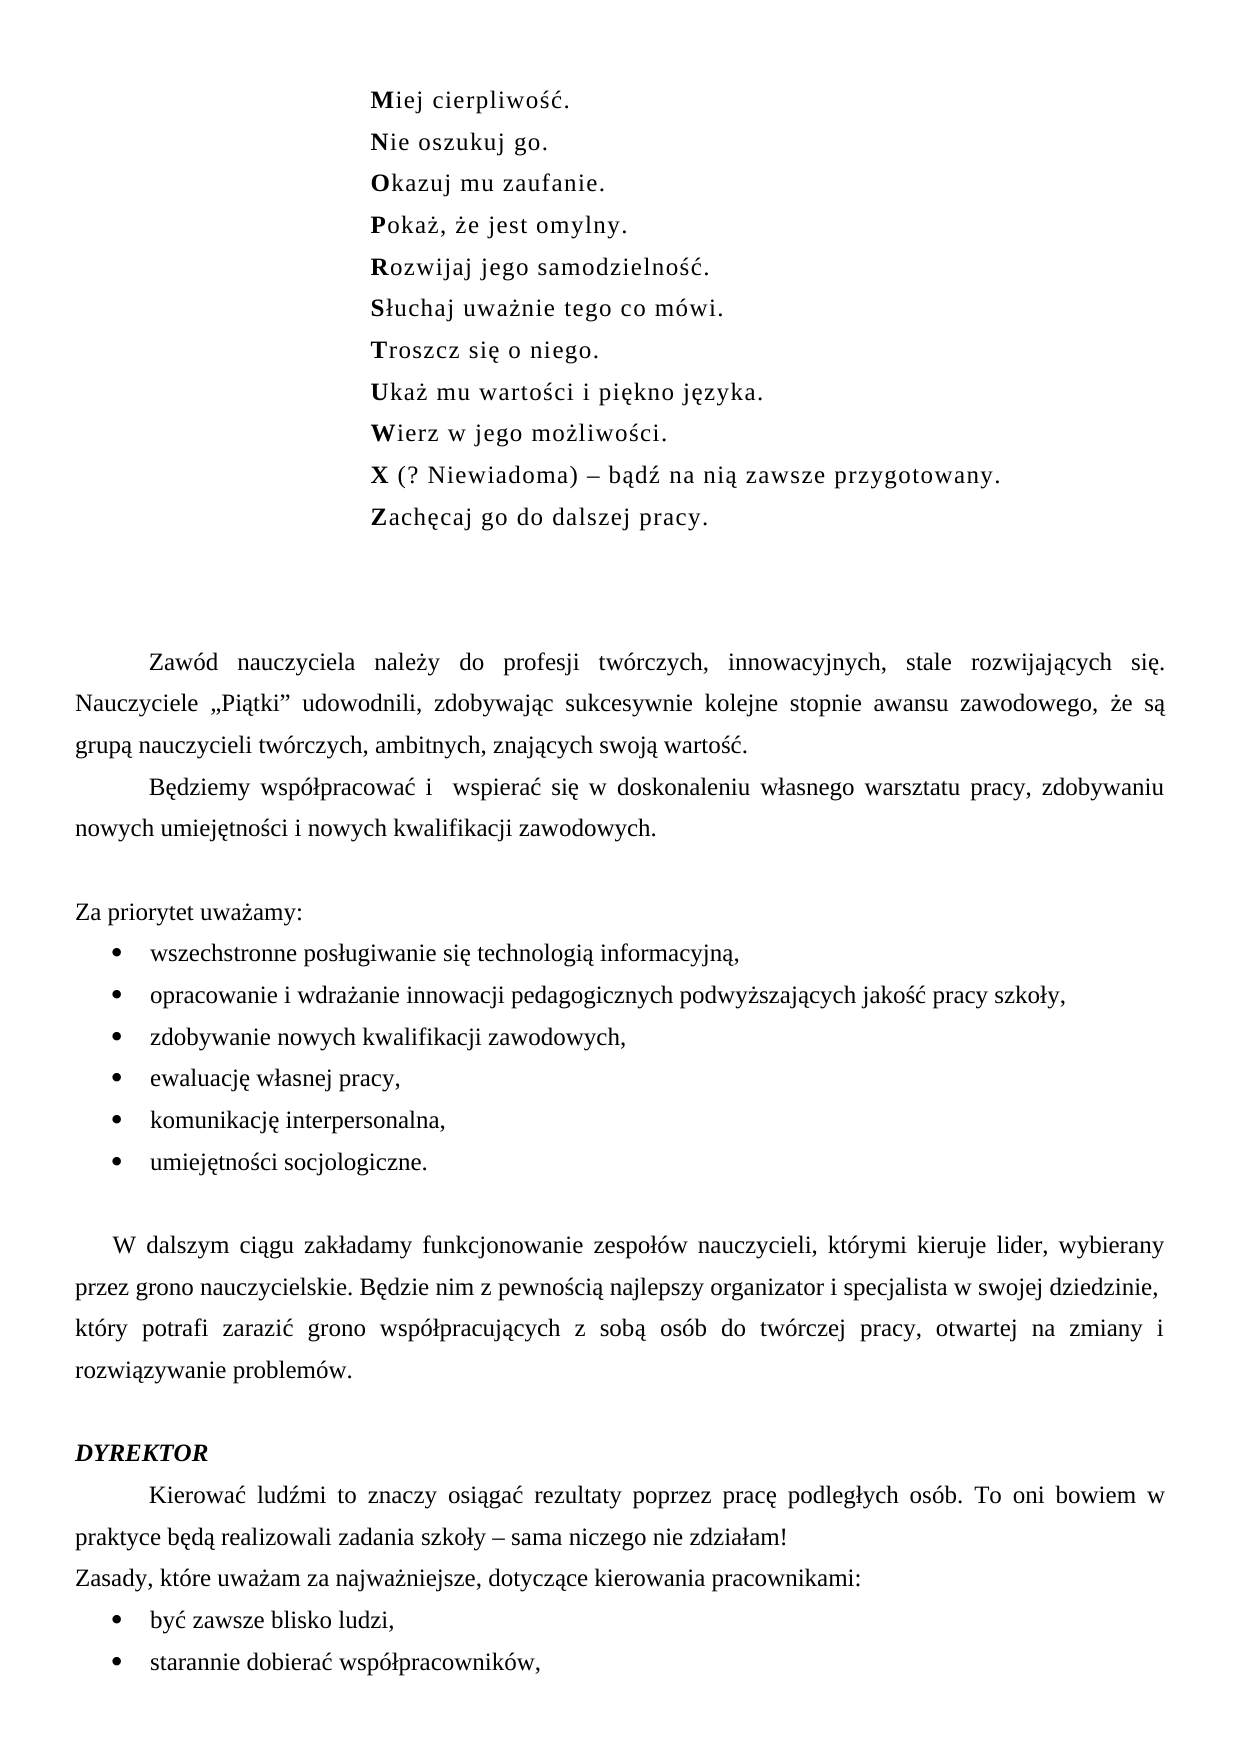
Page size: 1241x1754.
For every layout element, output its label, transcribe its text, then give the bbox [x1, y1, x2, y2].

text Zawód nauczyciela należy do profesji twórczych, innowacyjnych, stale rozwijających się. Nauczyciele „Piątki” udowodnili, zdobywając sukcesywnie kolejne stopnie awansu zawodowego, że są grupą nauczycieli twórczych, ambitnych, znających swoją wartość. [75, 637, 1165, 762]
text Pokaż, że jest omylny. [296, 200, 1165, 242]
list komunikację interpersonalna, [112, 1095, 1165, 1137]
list opracowanie i wdrażanie innowacji pedagogicznych podwyższających jakość pracy szkoły, [112, 970, 1165, 1012]
text Kierować ludźmi to znaczy osiągać rezultaty poprzez pracę podległych osób. To oni bowiem w praktyce będą realizowali zadania szkoły – sama niczego nie zdziałam! [75, 1470, 1165, 1553]
list ewaluację własnej pracy, [112, 1053, 1165, 1095]
text Troszcz się o niego. [296, 325, 1165, 367]
text Rozwijaj jego samodzielność. [296, 242, 1165, 283]
text Zachęcaj go do dalszej pracy. [296, 492, 1165, 533]
text który potrafi zarazić grono współpracujących z sobą osób do twórczej pracy, otwartej na zmiany i rozwiązywanie problemów. [75, 1303, 1165, 1387]
list umiejętności socjologiczne. [112, 1137, 1165, 1178]
text Słuchaj uważnie tego co mówi. [296, 283, 1165, 325]
text Miej cierpliwość. [296, 75, 1165, 117]
list wszechstronne posługiwanie się technologią informacyjną, [112, 928, 1165, 970]
text Nie oszukuj go. [296, 117, 1165, 158]
text Wierz w jego możliwości. [296, 408, 1165, 450]
text Za priorytet uważamy: [75, 887, 1165, 928]
text W dalszym ciągu zakładamy funkcjonowanie zespołów nauczycieli, którymi kieruje lider, wybierany przez grono nauczycielskie. Będzie nim z pewnością najlepszy organizator i specjalista w swojej dziedzinie, [75, 1220, 1165, 1303]
list być zawsze blisko ludzi, [112, 1595, 1165, 1637]
list zdobywanie nowych kwalifikacji zawodowych, [112, 1012, 1165, 1053]
text Ukaż mu wartości i piękno języka. [296, 367, 1165, 408]
text X (? Niewiadoma) – bądź na nią zawsze przygotowany. [296, 450, 1165, 492]
list starannie dobierać współpracowników, [112, 1637, 1165, 1678]
text Będziemy współpracować i wspierać się w doskonaleniu własnego warsztatu pracy, zdobywaniu nowych umiejętności i nowych kwalifikacji zawodowych. [75, 762, 1165, 845]
text Okazuj mu zaufanie. [296, 158, 1165, 200]
text DYREKTOR [75, 1428, 1165, 1470]
text Zasady, które uważam za najważniejsze, dotyczące kierowania pracownikami: [75, 1553, 1165, 1595]
